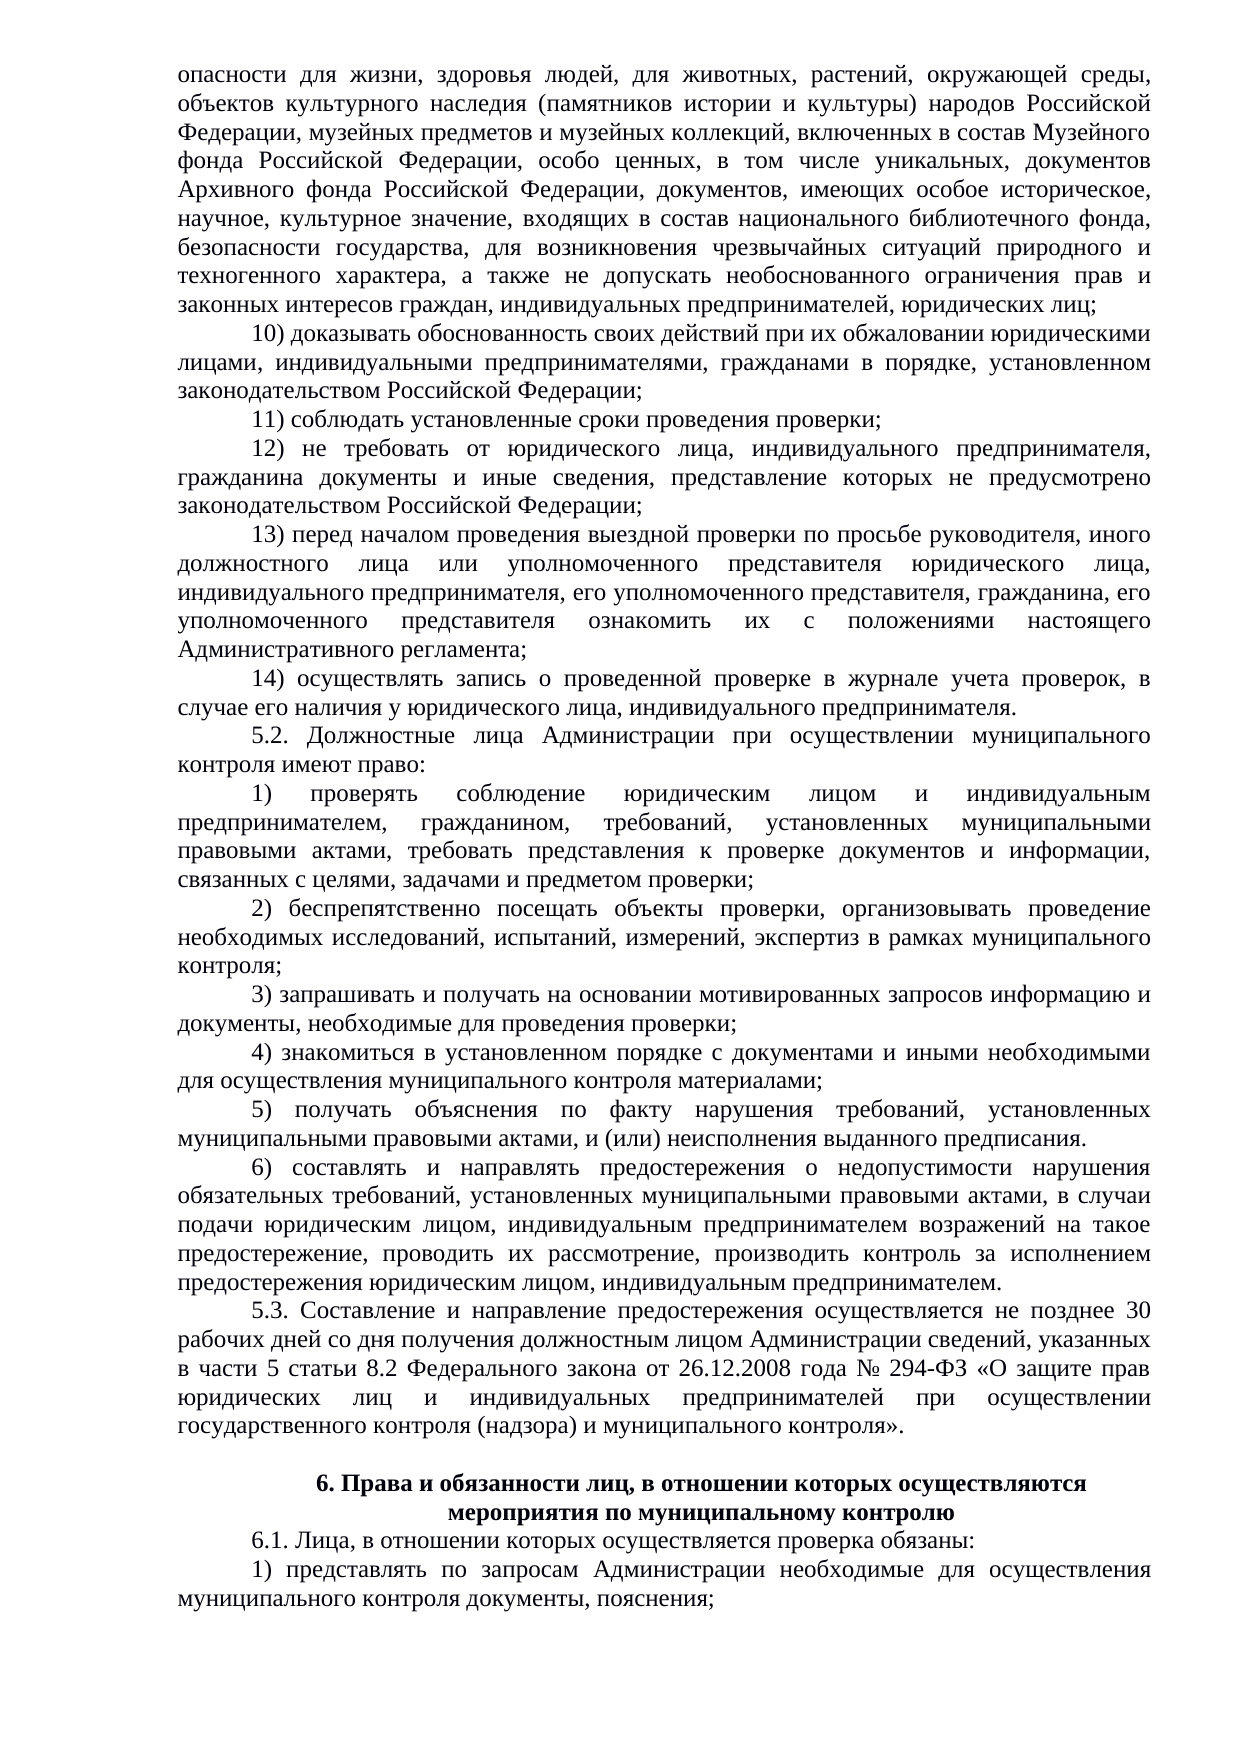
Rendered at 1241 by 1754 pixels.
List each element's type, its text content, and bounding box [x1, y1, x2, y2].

text 13) перед началом проведения выездной проверки по просьбе руководителя, иного должностного лица или уполномоченного представителя юридического лица, индивидуального предпринимателя, его уполномоченного представителя, гражданина, его уполномоченного представителя ознакомить их с положениями настоящего Административного регламента; [177, 519, 1152, 663]
text 6. Права и обязанности лиц, в отношении которых осуществляются [177, 1468, 1152, 1497]
text 14) осуществлять запись о проведенной проверке в журнале учета проверок, в случае его наличия у юридического лица, индивидуального предпринимателя. [177, 663, 1152, 720]
text 5.2. Должностные лица Администрации при осуществлении муниципального контроля имеют право: [177, 720, 1152, 778]
text 2) беспрепятственно посещать объекты проверки, организовывать проведение необходимых исследований, испытаний, измерений, экспертиз в рамках муниципального контроля; [177, 893, 1152, 979]
text 3) запрашивать и получать на основании мотивированных запросов информацию и документы, необходимые для проведения проверки; [177, 979, 1152, 1037]
text мероприятия по муниципальному контролю [177, 1497, 1152, 1525]
text 10) доказывать обоснованность своих действий при их обжаловании юридическими лицами, индивидуальными предпринимателями, гражданами в порядке, установленном законодательством Российской Федерации; [177, 318, 1152, 404]
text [177, 59, 1152, 318]
text 1) представлять по запросам Администрации необходимые для осуществления муниципального контроля документы, пояснения; [177, 1554, 1152, 1612]
text 6.1. Лица, в отношении которых осуществляется проверка обязаны: [177, 1525, 1152, 1554]
text 11) соблюдать установленные сроки проведения проверки; [177, 404, 1152, 433]
text 6) составлять и направлять предостережения о недопустимости нарушения обязательных требований, установленных муниципальными правовыми актами, в случаи подачи юридическим лицом, индивидуальным предпринимателем возражений на такое предостережение, проводить их рассмотрение, производить контроль за исполнением предостережения юридическим лицом, индивидуальным предпринимателем. [177, 1152, 1152, 1295]
text 5.3. Составление и направление предостережения осуществляется не позднее 30 рабочих дней со дня получения должностным лицом Администрации сведений, указанных в части 5 статьи 8.2 Федерального закона от 26.12.2008 года № 294-ФЗ «О защите прав юридических лиц и индивидуальных предпринимателей при осуществлении государственного контроля (надзора) и муниципального контроля». [177, 1295, 1152, 1439]
text 4) знакомиться в установленном порядке с документами и иными необходимыми для осуществления муниципального контроля материалами; [177, 1037, 1152, 1094]
text 5) получать объяснения по факту нарушения требований, установленных муниципальными правовыми актами, и (или) неисполнения выданного предписания. [177, 1094, 1152, 1152]
text 12) не требовать от юридического лица, индивидуального предпринимателя, гражданина документы и иные сведения, представление которых не предусмотрено законодательством Российской Федерации; [177, 433, 1152, 519]
text 1) проверять соблюдение юридическим лицом и индивидуальным предпринимателем, гражданином, требований, установленных муниципальными правовыми актами, требовать представления к проверке документов и информации, связанных с целями, задачами и предметом проверки; [177, 778, 1152, 893]
